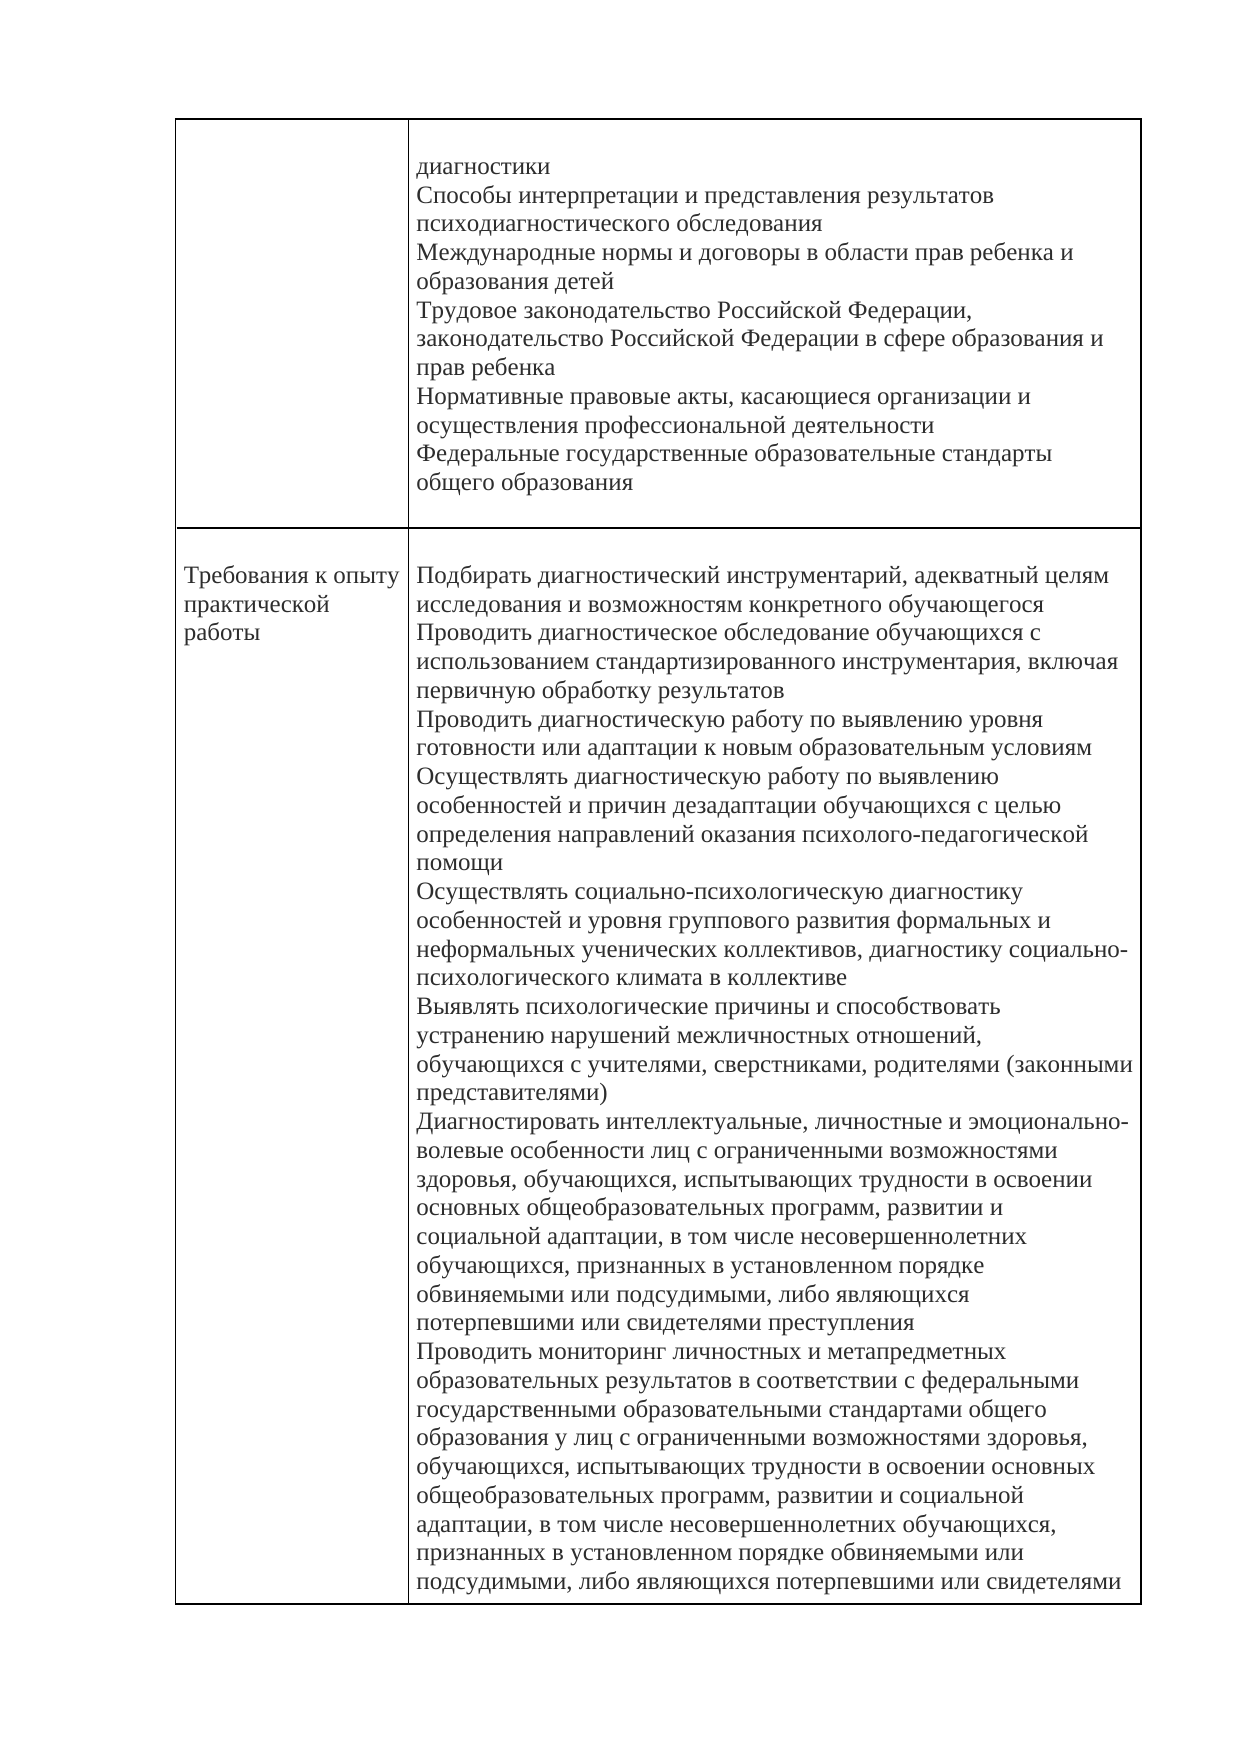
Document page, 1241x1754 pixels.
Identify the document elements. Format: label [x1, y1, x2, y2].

table_cell [409, 120, 1140, 527]
table_cell [409, 529, 1140, 1603]
table_cell [176, 528, 408, 1603]
table_cell [176, 120, 408, 527]
